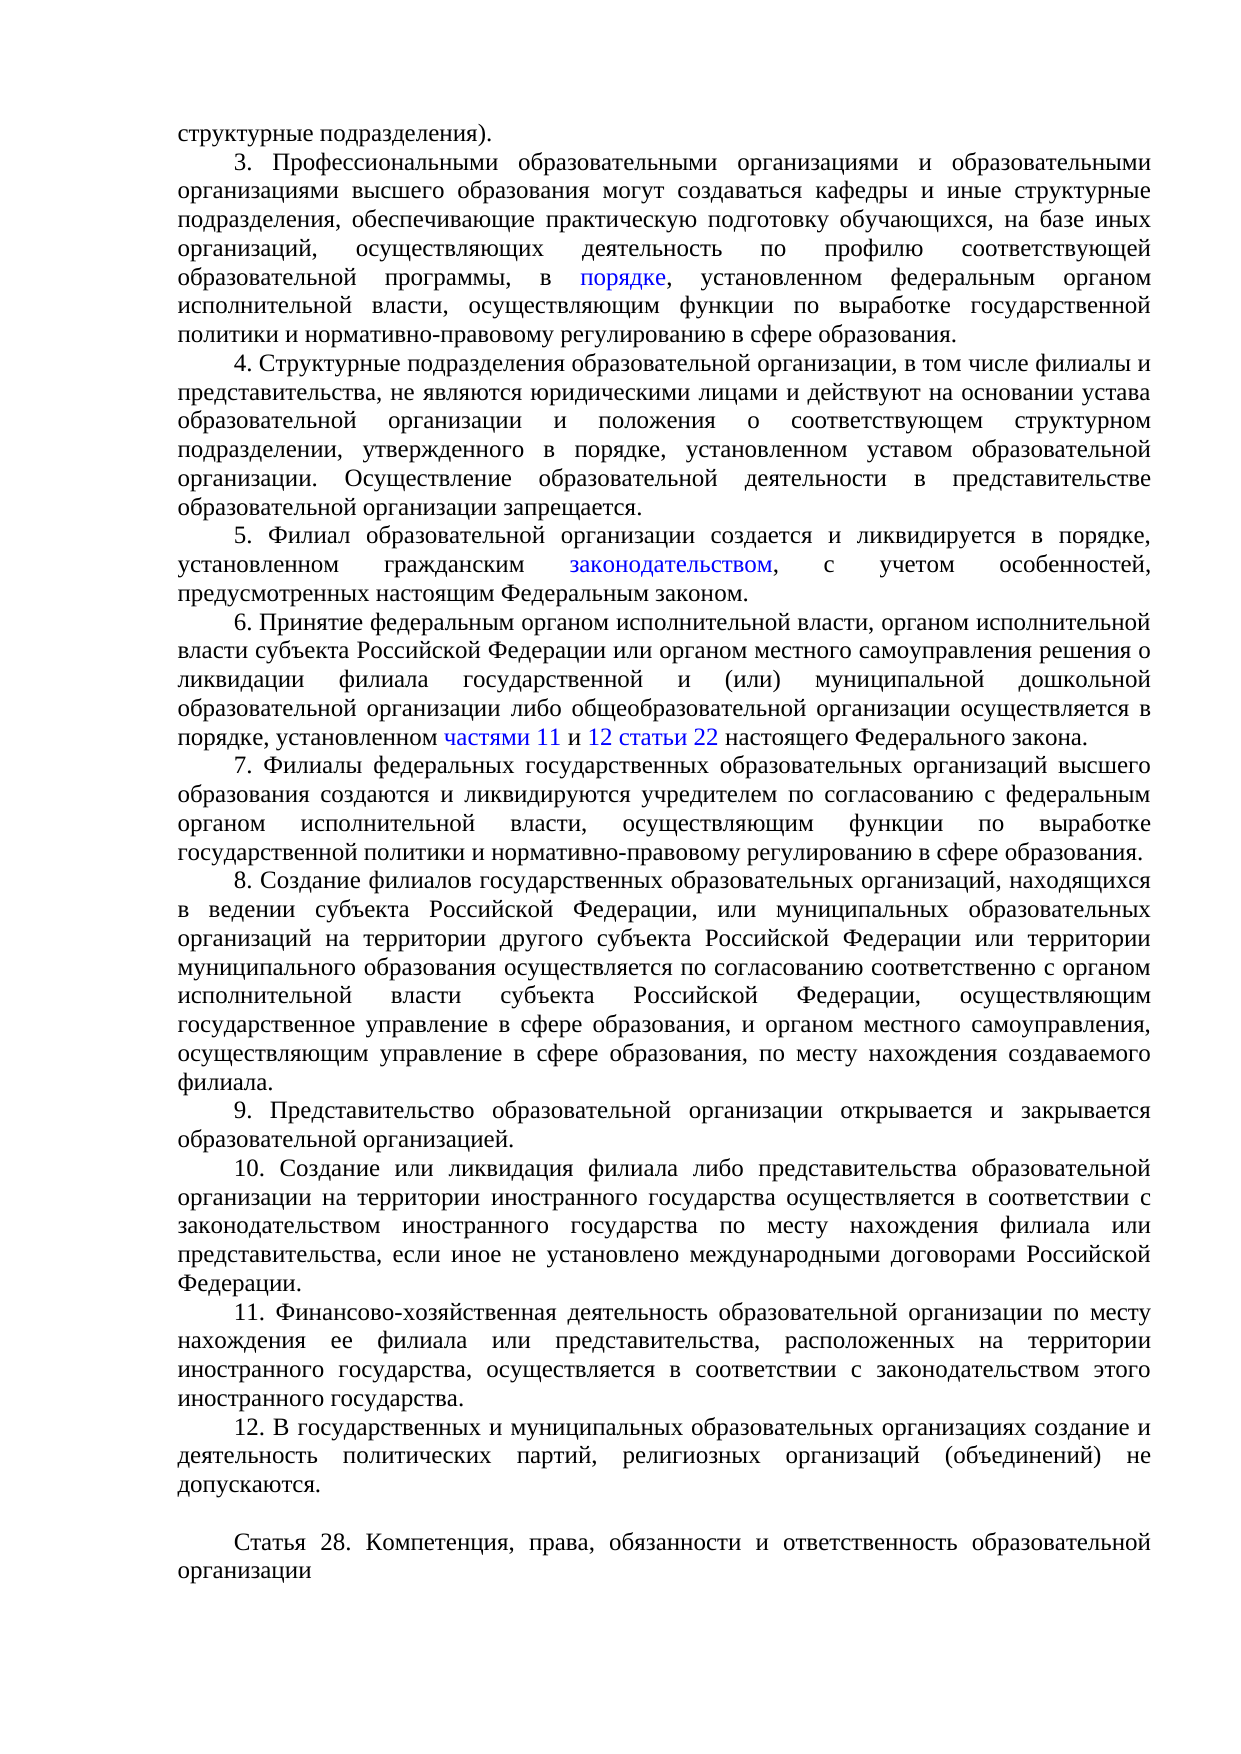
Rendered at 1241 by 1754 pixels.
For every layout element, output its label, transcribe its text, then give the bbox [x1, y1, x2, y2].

text 8. Создание филиалов государственных образовательных организаций, находящихся в ведении субъекта Российской Федерации, или муниципальных образовательных организаций на территории другого субъекта Российской Федерации или территории муниципального образования осуществляется по согласованию соответственно с органом исполнительной власти субъекта Российской Федерации, осуществляющим государственное управление в сфере образования, и органом местного самоуправления, осуществляющим управление в сфере образования, по месту нахождения создаваемого филиала. [177, 866, 1152, 1096]
text 3. Профессиональными образовательными организациями и образовательными организациями высшего образования могут создаваться кафедры и иные структурные подразделения, обеспечивающие практическую подготовку обучающихся, на базе иных организаций, осуществляющих деятельность по профилю соответствующей образовательной программы, в порядке, установленном федеральным органом исполнительной власти, осуществляющим функции по выработке государственной политики и нормативно-правовому регулированию в сфере образования. [177, 147, 1152, 348]
text 9. Представительство образовательной организации открывается и закрывается образовательной организацией. [177, 1096, 1152, 1153]
text 6. Принятие федеральным органом исполнительной власти, органом исполнительной власти субъекта Российской Федерации или органом местного самоуправления решения о ликвидации филиала государственной и (или) муниципальной дошкольной образовательной организации либо общеобразовательной организации осуществляется в порядке, установленном частями 11 и 12 статьи 22 настоящего Федерального закона. [177, 607, 1152, 751]
text 5. Филиал образовательной организации создается и ликвидируется в порядке, установленном гражданским законодательством, с учетом особенностей, предусмотренных настоящим Федеральным законом. [177, 521, 1152, 607]
text 11. Финансово-хозяйственная деятельность образовательной организации по месту нахождения ее филиала или представительства, расположенных на территории иностранного государства, осуществляется в соответствии с законодательством этого иностранного государства. [177, 1297, 1152, 1412]
text 4. Структурные подразделения образовательной организации, в том числе филиалы и представительства, не являются юридическими лицами и действуют на основании устава образовательной организации и положения о соответствующем структурном подразделении, утвержденного в порядке, установленном уставом образовательной организации. Осуществление образовательной деятельности в представительстве образовательной организации запрещается. [177, 348, 1152, 521]
text Статья 28. Компетенция, права, обязанности и ответственность образовательной организации [177, 1527, 1152, 1584]
text 7. Филиалы федеральных государственных образовательных организаций высшего образования создаются и ликвидируются учредителем по согласованию с федеральным органом исполнительной власти, осуществляющим функции по выработке государственной политики и нормативно-правовому регулированию в сфере образования. [177, 751, 1152, 866]
text 12. В государственных и муниципальных образовательных организациях создание и деятельность политических партий, религиозных организаций (объединений) не допускаются. [177, 1412, 1152, 1498]
text 10. Создание или ликвидация филиала либо представительства образовательной организации на территории иностранного государства осуществляется в соответствии с законодательством иностранного государства по месту нахождения филиала или представительства, если иное не установлено международными договорами Российской Федерации. [177, 1153, 1152, 1297]
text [177, 118, 1152, 147]
